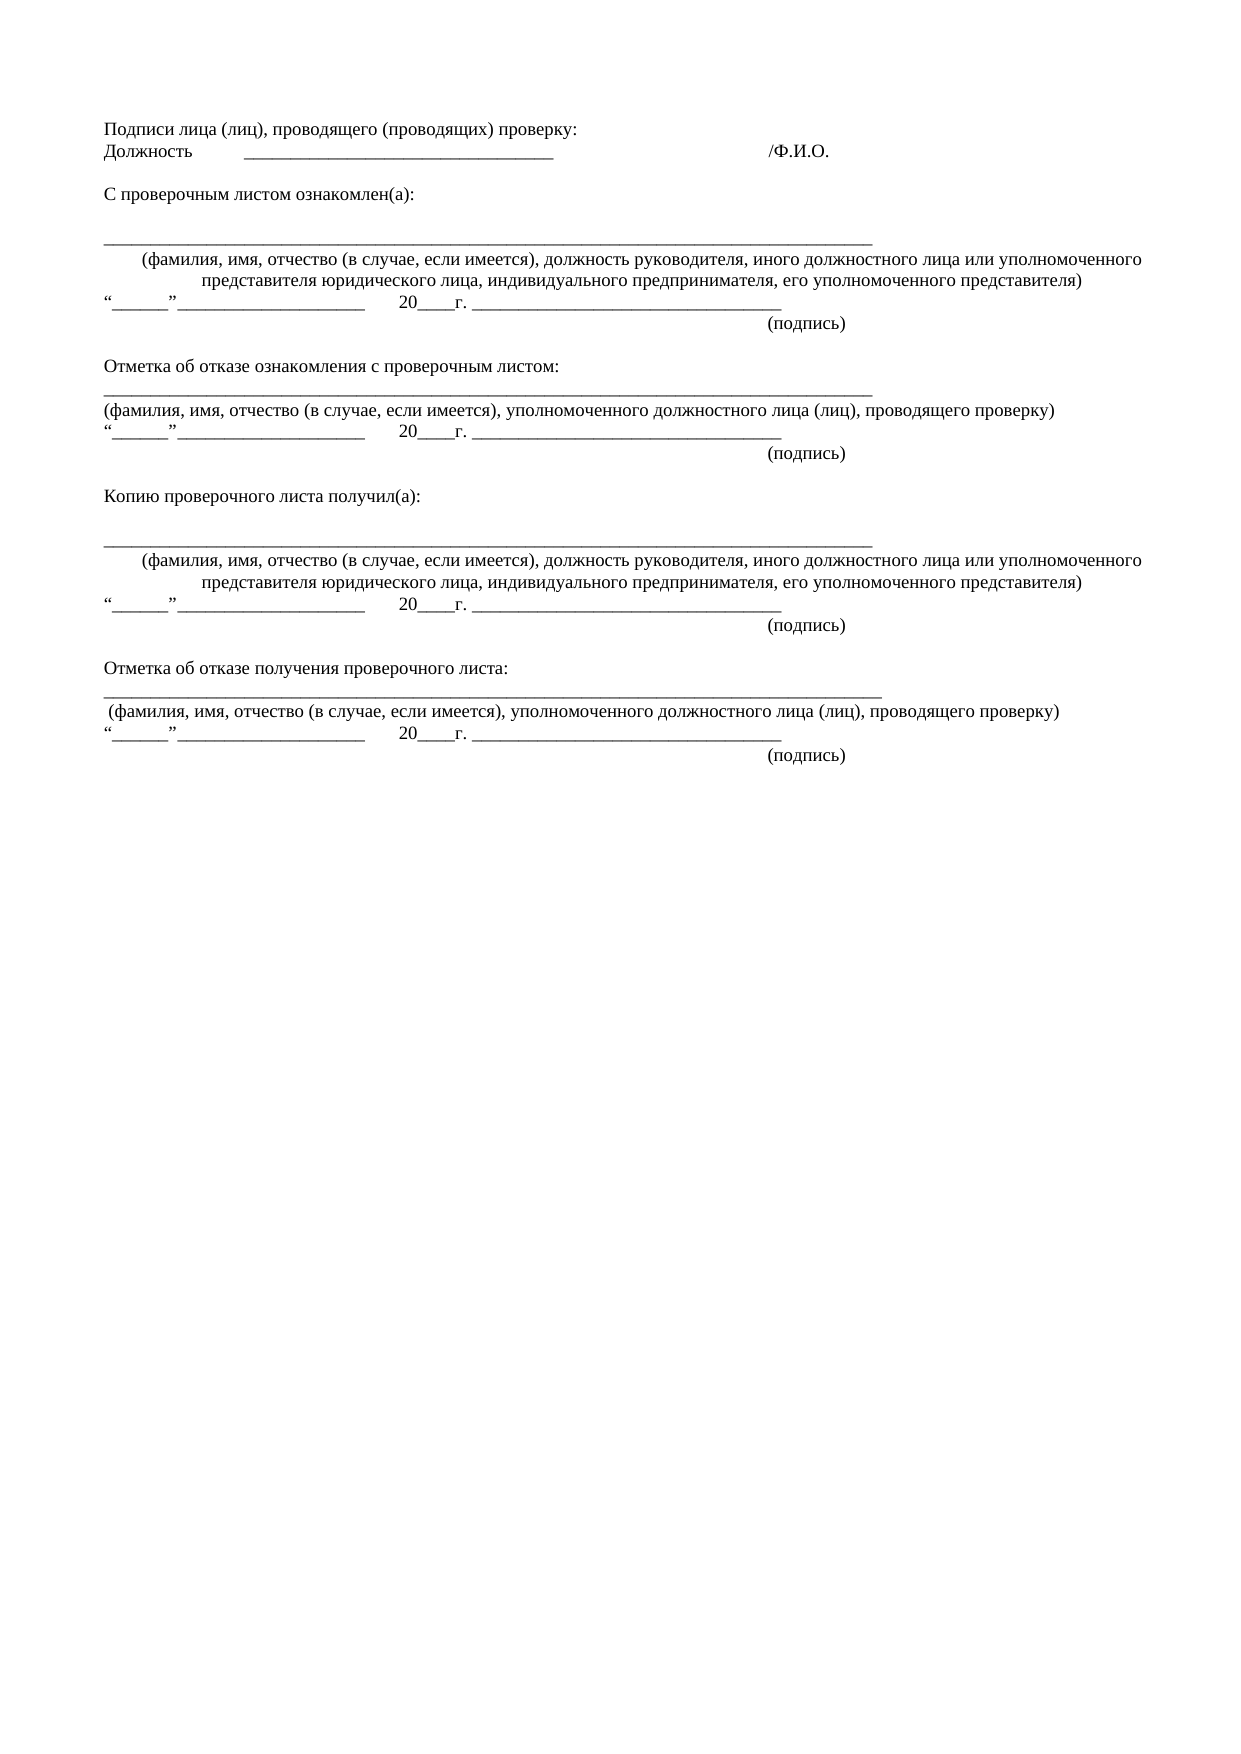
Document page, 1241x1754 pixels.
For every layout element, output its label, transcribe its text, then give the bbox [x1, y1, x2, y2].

text (фамилия, имя, отчество (в случае, если имеется), должность руководителя, иного должностного лица или уполномоченного представителя юридического лица, индивидуального предпринимателя, его уполномоченного представителя) [103, 247, 1181, 291]
text С проверочным листом ознакомлен(а): [103, 183, 1181, 204]
text “______” ____________________ 20____г. _________________________________ [103, 592, 1181, 614]
text (подпись) [103, 614, 1181, 636]
text “______” ____________________ 20____г. _________________________________ [103, 722, 1181, 743]
text ___________________________________________________________________________________ [103, 679, 1181, 700]
text Отметка об отказе получения проверочного листа: [103, 657, 1181, 679]
text (подпись) [103, 442, 1181, 463]
text Подписи лица (лиц), проводящего (проводящих) проверку: [103, 118, 1181, 140]
text (фамилия, имя, отчество (в случае, если имеется), уполномоченного должностного лица (лиц), проводящего проверку) [103, 398, 1181, 420]
text “______” ____________________ 20____г. _________________________________ [103, 420, 1181, 442]
text Отметка об отказе ознакомления с проверочным листом: [103, 355, 1181, 377]
text (фамилия, имя, отчество (в случае, если имеется), должность руководителя, иного должностного лица или уполномоченного представителя юридического лица, индивидуального предпринимателя, его уполномоченного представителя) [103, 549, 1181, 592]
text (подпись) [103, 743, 1181, 765]
text (фамилия, имя, отчество (в случае, если имеется), уполномоченного должностного лица (лиц), проводящего проверку) [103, 700, 1181, 722]
text (подпись) [103, 312, 1181, 334]
text “______” ____________________ 20____г. _________________________________ [103, 291, 1181, 312]
text Должность _________________________________ /Ф.И.О. [103, 140, 1181, 161]
text __________________________________________________________________________________ [103, 226, 1181, 247]
text __________________________________________________________________________________ [103, 377, 1181, 398]
text __________________________________________________________________________________ [103, 528, 1181, 549]
text Копию проверочного листа получил(а): [103, 485, 1181, 506]
